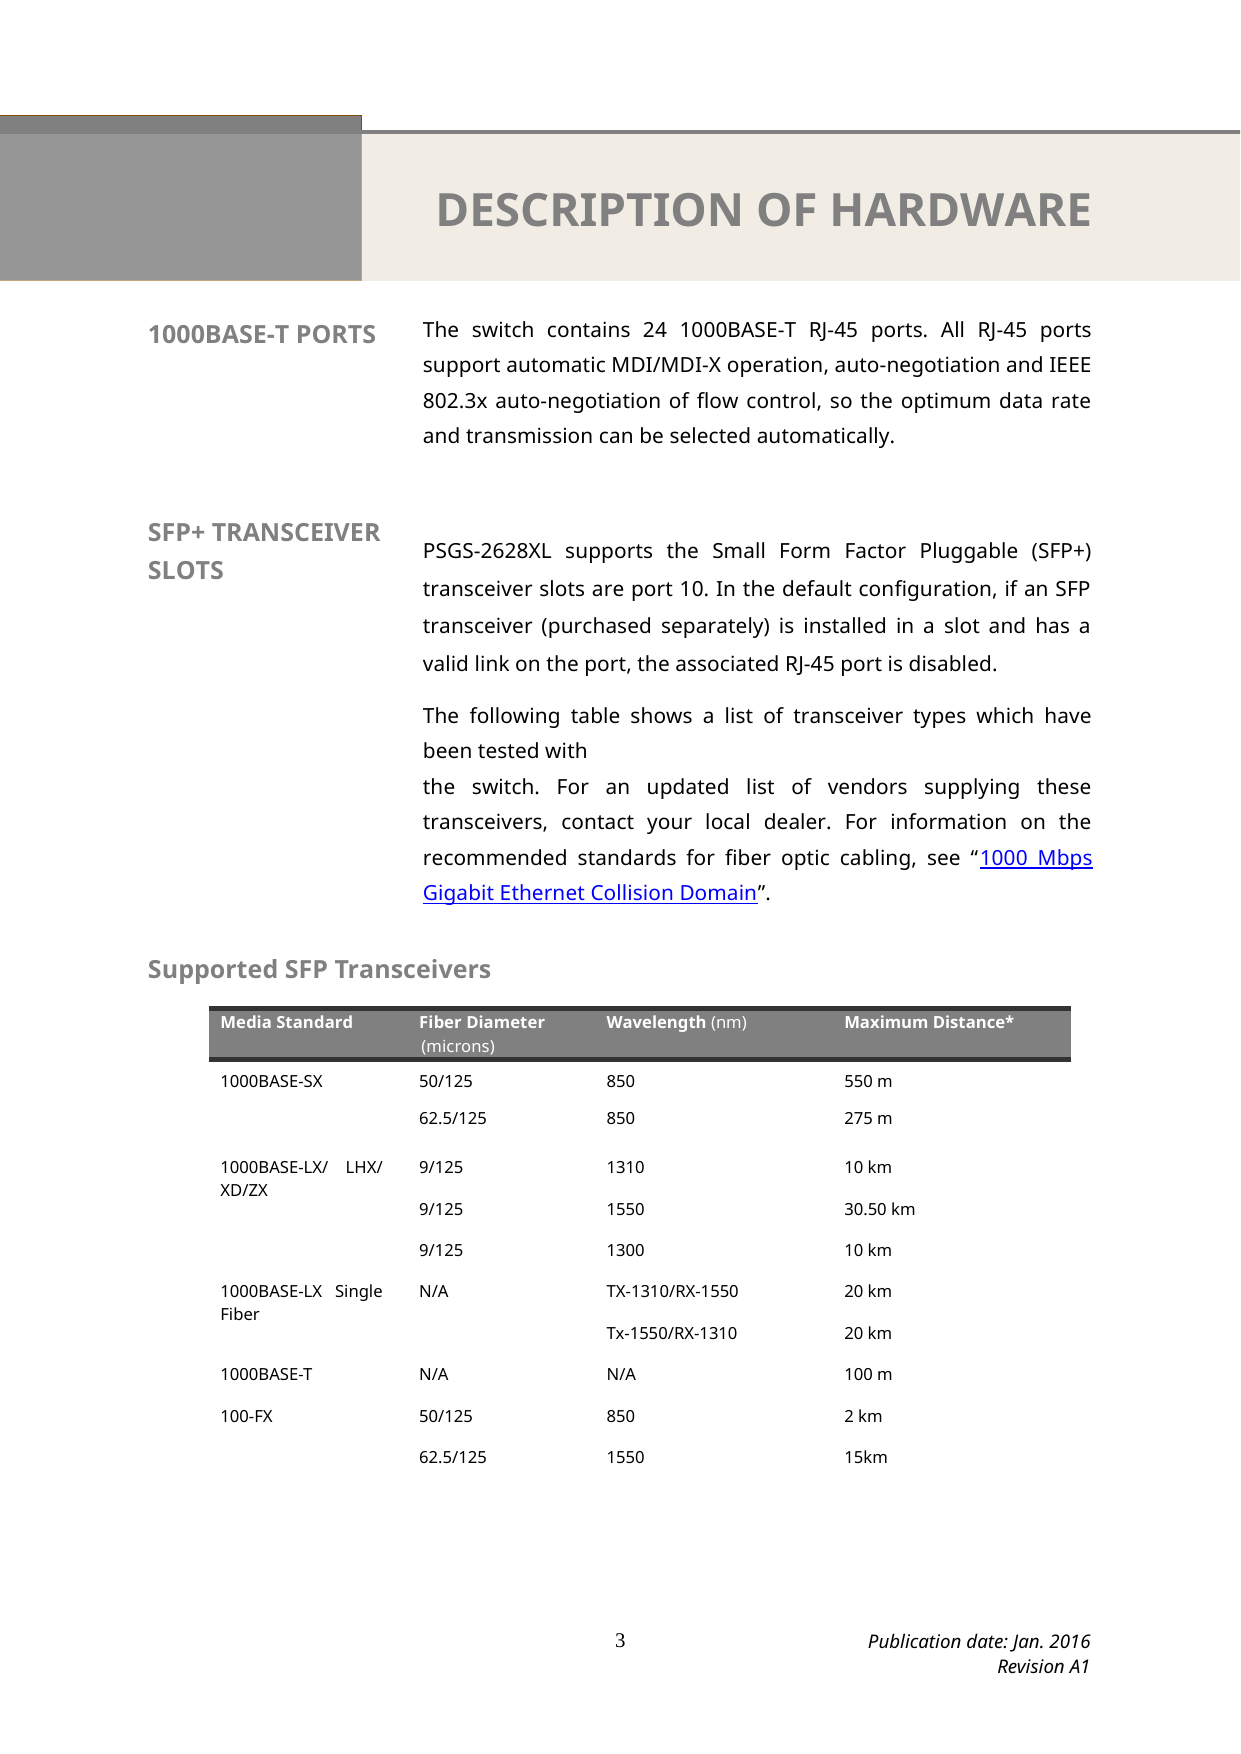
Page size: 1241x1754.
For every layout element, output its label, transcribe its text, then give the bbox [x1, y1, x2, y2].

table_cell N/A [408, 1344, 595, 1386]
table_header Maximum Distance* [833, 1011, 1071, 1057]
text the switch. For an updated list of vendors supplying these transceivers, contact your local dealer. For information on the recommended standards for fiber optic cabling, see “1000 Mbps Gigabit Ethernet Collision Domain”. [423, 772, 1092, 907]
table_cell 50/125 62.5/125 [408, 1062, 595, 1137]
table_cell 1000BASE-LX/ LHX/ XD/ZX [209, 1137, 408, 1261]
table_cell 100-FX [209, 1386, 408, 1469]
table_cell 1000BASE-SX [209, 1062, 408, 1137]
table_cell TX-1310/RX-1550 Tx-1550/RX-1310 [595, 1261, 833, 1344]
table_header Fiber Diameter (microns) [408, 1011, 595, 1057]
text The switch contains 24 1000BASE-T RJ-45 ports. All RJ-45 ports support automatic MDI/MDI-X operation, auto-negotiation and IEEE 802.3x auto-negotiation of flow control, so the optimum data rate and transmission can be selected automatically. [423, 315, 1092, 450]
table_cell 2 km 15km [833, 1386, 1071, 1469]
text PSGS-2628XL supports the Small Form Factor Pluggable (SFP+) transceiver slots are port 10. In the default configuration, if an SFP transceiver (purchased separately) is installed in a slot and has a valid link on the port, the associated RJ-45 port is disabled. [423, 532, 1092, 682]
table_cell 550 m 275 m [833, 1062, 1071, 1137]
table_cell 10 km 30.50 km 10 km [833, 1137, 1071, 1261]
table_cell 1310 1550 1300 [595, 1137, 833, 1261]
table_cell 1000BASE-T [209, 1344, 408, 1386]
table_cell 1000BASE-LX Single Fiber [209, 1261, 408, 1344]
table_cell 9/125 9/125 9/125 [408, 1137, 595, 1261]
text Supported SFP Transceivers [148, 949, 1092, 987]
table_cell N/A [595, 1344, 833, 1386]
subtitle DESCRIPTION OF HARDWARE [435, 178, 1092, 240]
table_cell 50/125 62.5/125 [408, 1386, 595, 1469]
text The following table shows a list of transceiver types which have been tested with [423, 701, 1092, 765]
table_cell N/A [408, 1261, 595, 1344]
text SFP+ TRANSCEIVER SLOTS [148, 513, 398, 588]
table_cell 20 km 20 km [833, 1261, 1071, 1344]
table_header Wavelength (nm) [595, 1011, 833, 1057]
text 1000BASE-T PORTS [148, 315, 398, 353]
table_header Media Standard [209, 1011, 408, 1057]
table_cell 850 850 [595, 1062, 833, 1137]
table_cell 850 1550 [595, 1386, 833, 1469]
table_cell 100 m [833, 1344, 1071, 1386]
